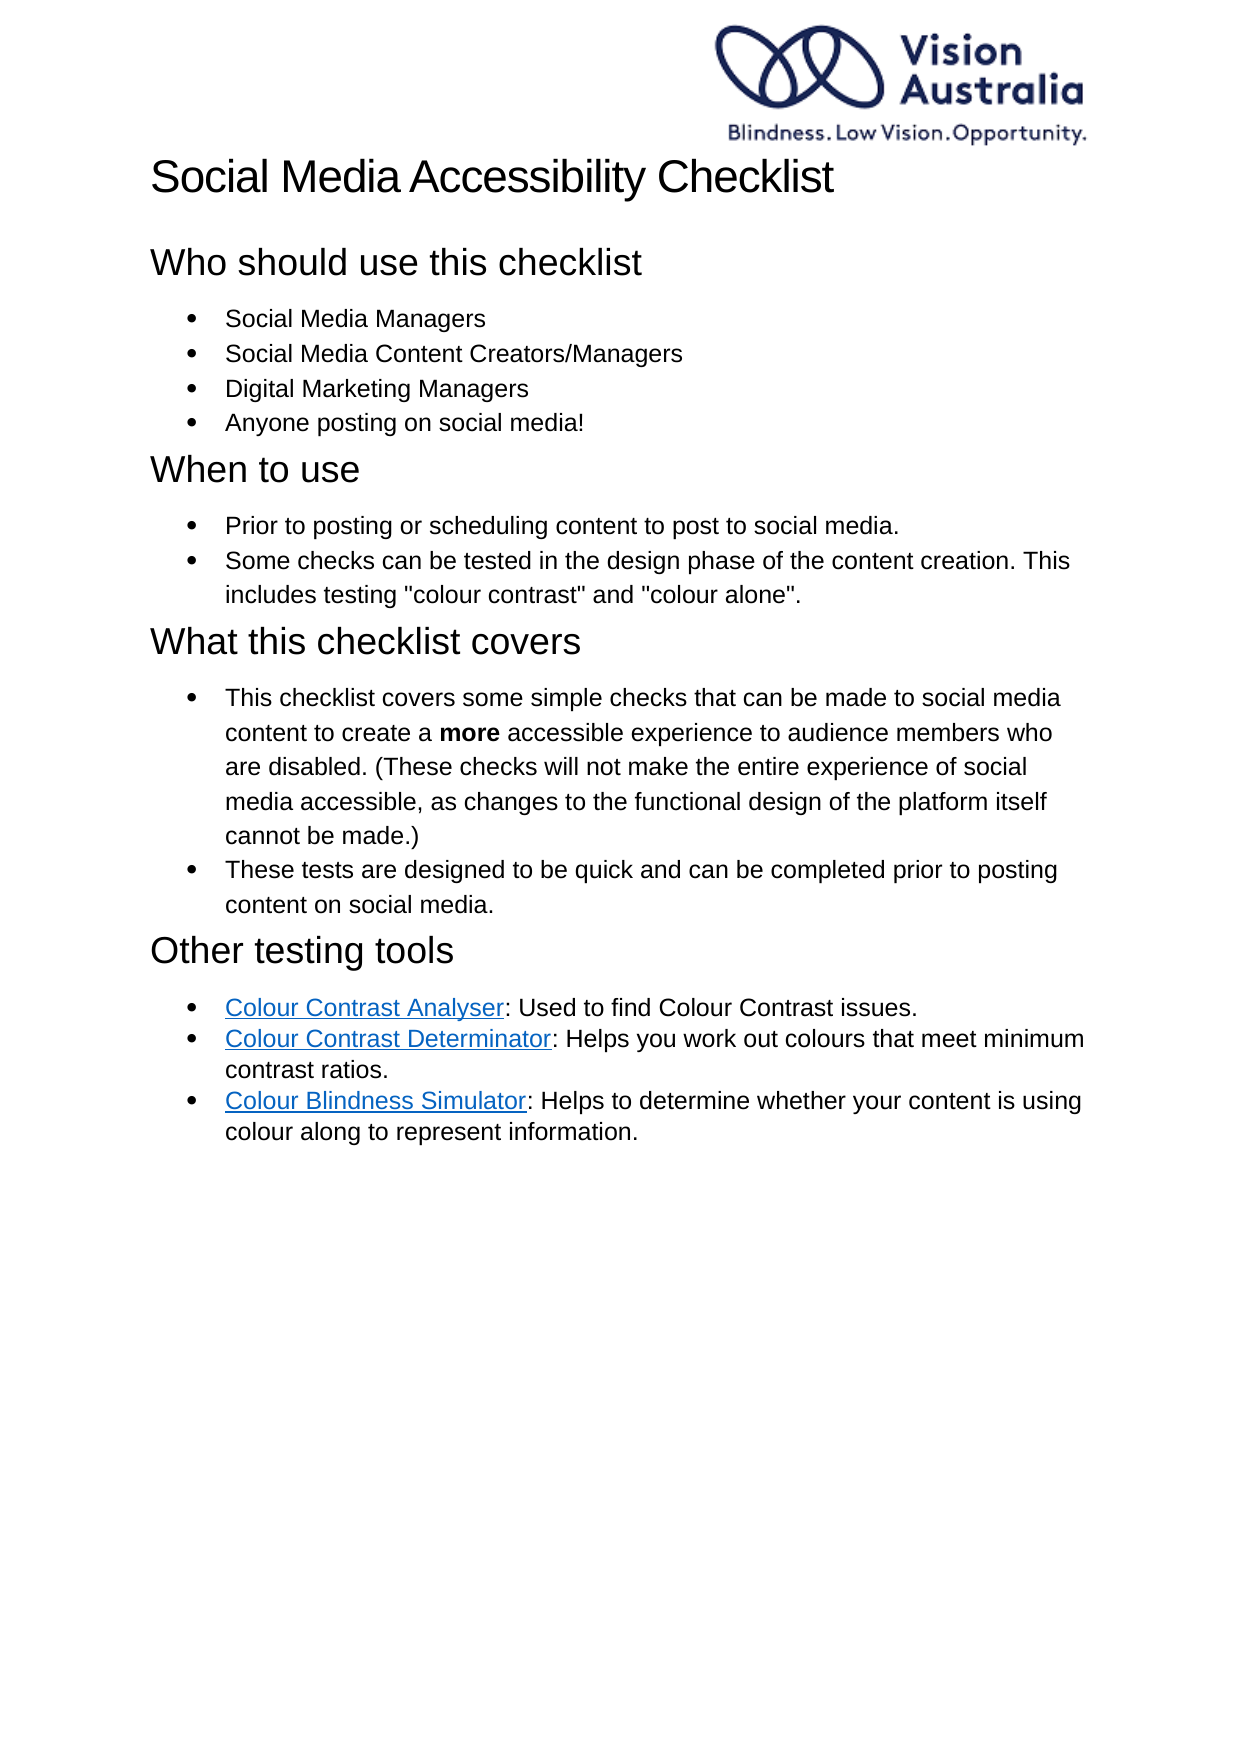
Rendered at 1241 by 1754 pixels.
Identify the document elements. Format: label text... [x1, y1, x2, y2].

list Colour Contrast Analyser: Used to find Colour Contrast issues. [187, 993, 1090, 1022]
list Digital Marketing Managers [187, 373, 1090, 402]
subtitle Who should use this checklist [150, 240, 1090, 283]
list These tests are designed to be quick and can be completed prior to posting content on social media. [187, 856, 1090, 919]
list Colour Blindness Simulator: Helps to determine whether your content is using colour along to represent information. [187, 1086, 1090, 1146]
picture [709, 12, 1097, 155]
subtitle Other testing tools [150, 929, 1090, 972]
list Social Media Managers [187, 304, 1090, 333]
subtitle Social Media Accessibility Checklist [150, 150, 1090, 203]
list This checklist covers some simple checks that can be made to social media content to create a more accessible experience to audience members who are disabled. (These checks will not make the entire experience of social media accessible, as changes to the functional design of the platform itself cannot be made.) [187, 683, 1090, 850]
list Anyone posting on social media! [187, 408, 1090, 437]
subtitle When to use [150, 447, 1090, 490]
list Colour Contrast Determinator: Helps you work out colours that meet minimum contrast ratios. [187, 1024, 1090, 1084]
list Social Media Content Creators/Managers [187, 339, 1090, 368]
subtitle What this checklist covers [150, 619, 1090, 662]
list Prior to posting or scheduling content to post to social media. [187, 511, 1090, 540]
list Some checks can be tested in the design phase of the content creation. This includes testing "colour contrast" and "colour alone". [187, 546, 1090, 609]
